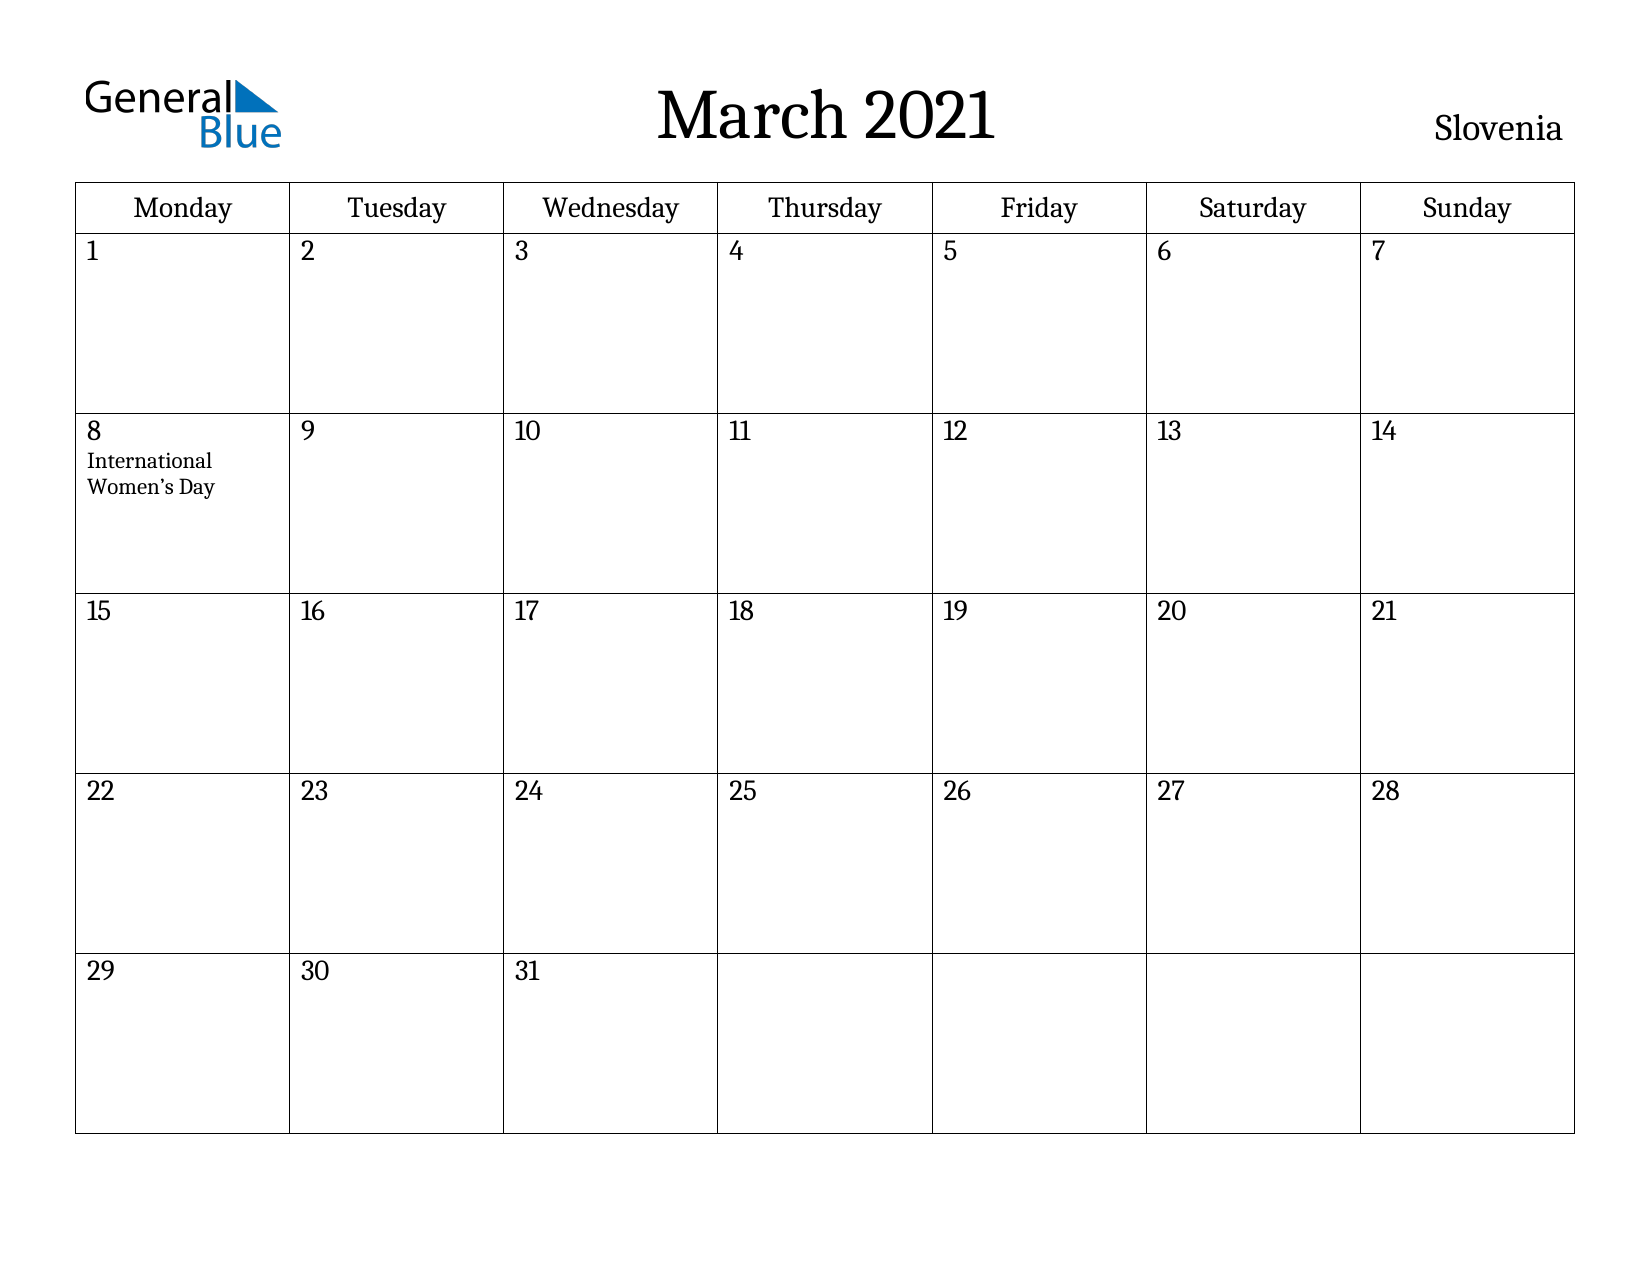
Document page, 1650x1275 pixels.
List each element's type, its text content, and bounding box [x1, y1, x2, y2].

table_cell Thursday [718, 183, 932, 233]
table_header Slovenia [1146, 75, 1574, 182]
table_cell Saturday [1147, 183, 1360, 233]
table_cell [76, 988, 289, 1133]
table_cell 17 [504, 594, 717, 627]
table_cell 6 [1147, 234, 1360, 267]
table_cell 13 [1147, 414, 1360, 447]
table_cell 8 [76, 414, 289, 447]
table_cell [718, 988, 932, 1133]
table_cell Wednesday [504, 183, 717, 233]
table_cell 23 [290, 774, 503, 807]
table_cell [933, 448, 1146, 593]
table_cell 25 [718, 774, 932, 807]
table_cell [1147, 627, 1360, 773]
table_cell [76, 808, 289, 953]
table_cell [1361, 954, 1574, 987]
table_cell [718, 448, 932, 593]
table_cell 19 [933, 594, 1146, 627]
table_cell [1147, 954, 1360, 987]
table_cell [290, 267, 503, 413]
table_cell 5 [933, 234, 1146, 267]
table_cell [504, 988, 717, 1133]
table_cell [1361, 448, 1574, 593]
table_cell 31 [504, 954, 717, 987]
table_cell 24 [504, 774, 717, 807]
table_cell 12 [933, 414, 1146, 447]
table_cell 29 [76, 954, 289, 987]
table_cell International Women’s Day [76, 448, 289, 593]
table_cell 26 [933, 774, 1146, 807]
table_cell 1 [76, 234, 289, 267]
table_cell [290, 808, 503, 953]
table_cell [718, 627, 932, 773]
table_cell [1147, 808, 1360, 953]
table_cell 2 [290, 234, 503, 267]
table_cell [933, 267, 1146, 413]
table_cell 21 [1361, 594, 1574, 627]
table_cell [290, 627, 503, 773]
table_header [76, 75, 503, 182]
table_cell [504, 448, 717, 593]
table_cell Monday [76, 183, 289, 233]
picture [86, 80, 281, 148]
table_cell 9 [290, 414, 503, 447]
table_cell [290, 448, 503, 593]
table_cell [1361, 988, 1574, 1133]
table_cell 18 [718, 594, 932, 627]
table_cell [933, 988, 1146, 1133]
table_cell Friday [933, 183, 1146, 233]
table_cell 14 [1361, 414, 1574, 447]
table_cell Sunday [1361, 183, 1574, 233]
table_cell [718, 808, 932, 953]
table_cell [1147, 267, 1360, 413]
table_cell 7 [1361, 234, 1574, 267]
table_cell 30 [290, 954, 503, 987]
table_cell 15 [76, 594, 289, 627]
table_cell [933, 627, 1146, 773]
table_cell [718, 267, 932, 413]
table_cell [76, 267, 289, 413]
table_cell Tuesday [290, 183, 503, 233]
table_cell [1361, 808, 1574, 953]
table_cell [504, 267, 717, 413]
table_cell 3 [504, 234, 717, 267]
table_cell 28 [1361, 774, 1574, 807]
table_cell [76, 627, 289, 773]
table_cell [933, 808, 1146, 953]
table_header March 2021 [504, 75, 1146, 182]
table_cell [504, 808, 717, 953]
table_cell [1361, 627, 1574, 773]
table_cell [1147, 988, 1360, 1133]
table_cell [933, 954, 1146, 987]
table_cell 16 [290, 594, 503, 627]
table_cell 22 [76, 774, 289, 807]
table_cell 27 [1147, 774, 1360, 807]
table_cell [718, 954, 932, 987]
table_cell 10 [504, 414, 717, 447]
table_cell 11 [718, 414, 932, 447]
table_cell [290, 988, 503, 1133]
table_cell [1361, 267, 1574, 413]
table_cell [1147, 448, 1360, 593]
table_cell [504, 627, 717, 773]
table_cell 20 [1147, 594, 1360, 627]
table_cell 4 [718, 234, 932, 267]
